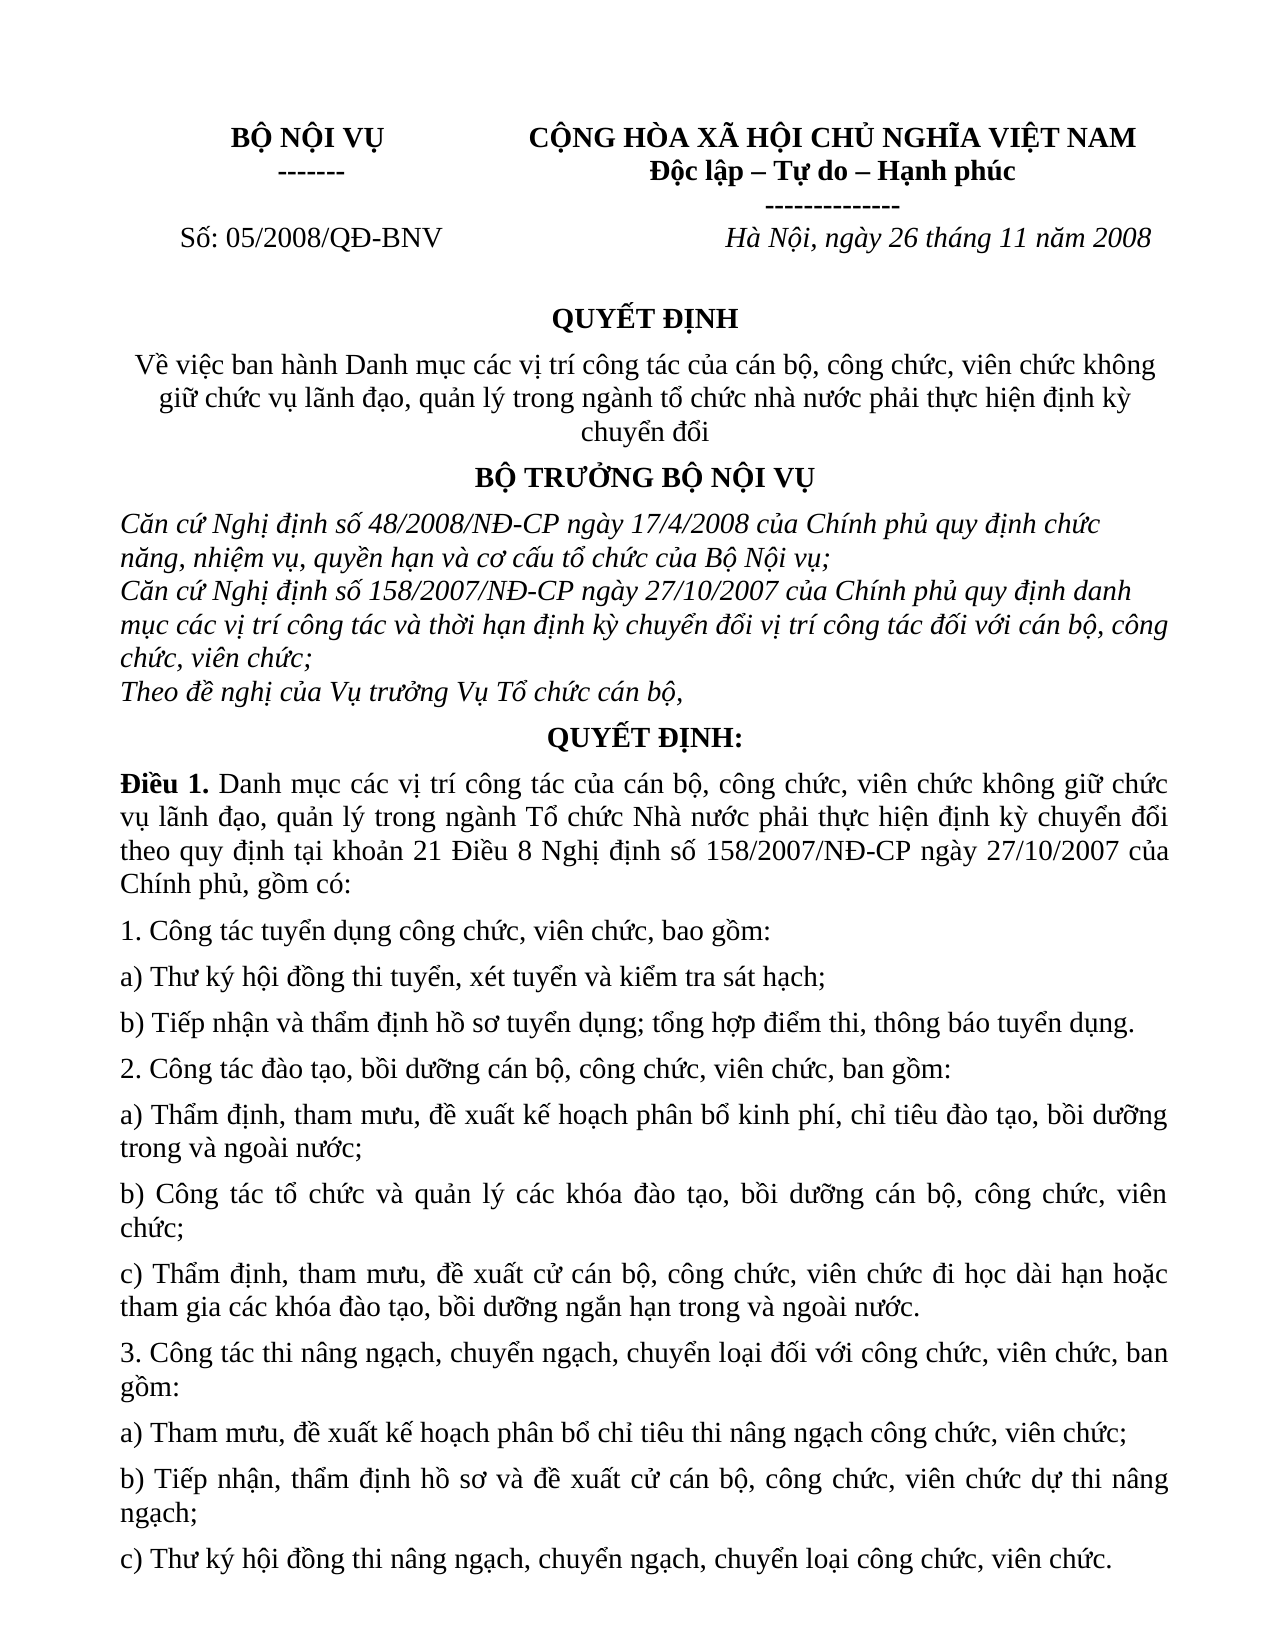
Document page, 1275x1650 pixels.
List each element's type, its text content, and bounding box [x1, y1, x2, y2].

text b) Tiếp nhận, thẩm định hồ sơ và đề xuất cử cán bộ, công chức, viên chức dự thi nâng ngạch; [120, 1461, 1170, 1528]
text a) Thẩm định, tham mưu, đề xuất kế hoạch phân bổ kinh phí, chỉ tiêu đào tạo, bồi dưỡng trong và ngoài nước; [120, 1097, 1170, 1164]
text QUYẾT ĐỊNH: [120, 720, 1170, 753]
table_header CỘNG HÒA XÃ HỘI CHỦ NGHĨA VIỆT NAM Độc lập – Tự do – Hạnh phúc -------------- [503, 120, 1162, 221]
text Về việc ban hành Danh mục các vị trí công tác của cán bộ, công chức, viên chức không giữ chức vụ lãnh đạo, quản lý trong ngành tổ chức nhà nước phải thực hiện định kỳ chuyển đổi [120, 347, 1170, 448]
text a) Tham mưu, đề xuất kế hoạch phân bổ chỉ tiêu thi nâng ngạch công chức, viên chức; [120, 1415, 1170, 1449]
text 1. Công tác tuyển dụng công chức, viên chức, bao gồm: [120, 913, 1170, 946]
text c) Thẩm định, tham mưu, đề xuất cử cán bộ, công chức, viên chức đi học dài hạn hoặc tham gia các khóa đào tạo, bồi dưỡng ngắn hạn trong và ngoài nước. [120, 1256, 1170, 1323]
text b) Tiếp nhận và thẩm định hồ sơ tuyển dụng; tổng hợp điểm thi, thông báo tuyển dụng. [120, 1005, 1170, 1038]
text b) Công tác tổ chức và quản lý các khóa đào tạo, bồi dưỡng cán bộ, công chức, viên chức; [120, 1176, 1170, 1243]
text BỘ TRƯỞNG BỘ NỘI VỤ [120, 460, 1170, 494]
text Căn cứ Nghị định số 48/2008/NĐ-CP ngày 17/4/2008 của Chính phủ quy định chức năng, nhiệm vụ, quyền hạn và cơ cấu tổ chức của Bộ Nội vụ; Căn cứ Nghị định số 158/2007/NĐ-CP ngày 27/10/2007 của Chính phủ quy định danh mục các vị trí công tác và thời hạn định kỳ chuyển đổi vị trí công tác đối với cán bộ, công chức, viên chức; Theo đề nghị của Vụ trưởng Vụ Tổ chức cán bộ, [120, 506, 1170, 707]
table_cell Hà Nội, ngày 26 tháng 11 năm 2008 [503, 221, 1162, 255]
text Điều 1. Danh mục các vị trí công tác của cán bộ, công chức, viên chức không giữ chức vụ lãnh đạo, quản lý trong ngành Tổ chức Nhà nước phải thực hiện định kỳ chuyển đổi theo quy định tại khoản 21 Điều 8 Nghị định số 158/2007/NĐ-CP ngày 27/10/2007 của Chính phủ, gồm có: [120, 766, 1170, 900]
text QUYẾT ĐỊNH [120, 301, 1170, 334]
text c) Thư ký hội đồng thi nâng ngạch, chuyển ngạch, chuyển loại công chức, viên chức. [120, 1541, 1170, 1574]
text a) Thư ký hội đồng thi tuyển, xét tuyển và kiểm tra sát hạch; [120, 959, 1170, 992]
text 3. Công tác thi nâng ngạch, chuyển ngạch, chuyển loại đối với công chức, viên chức, ban gồm: [120, 1336, 1170, 1403]
table_cell Số: 05/2008/QĐ-BNV [120, 221, 502, 255]
table_header BỘ NỘI VỤ ------- [120, 120, 502, 221]
text 2. Công tác đào tạo, bồi dưỡng cán bộ, công chức, viên chức, ban gồm: [120, 1051, 1170, 1084]
